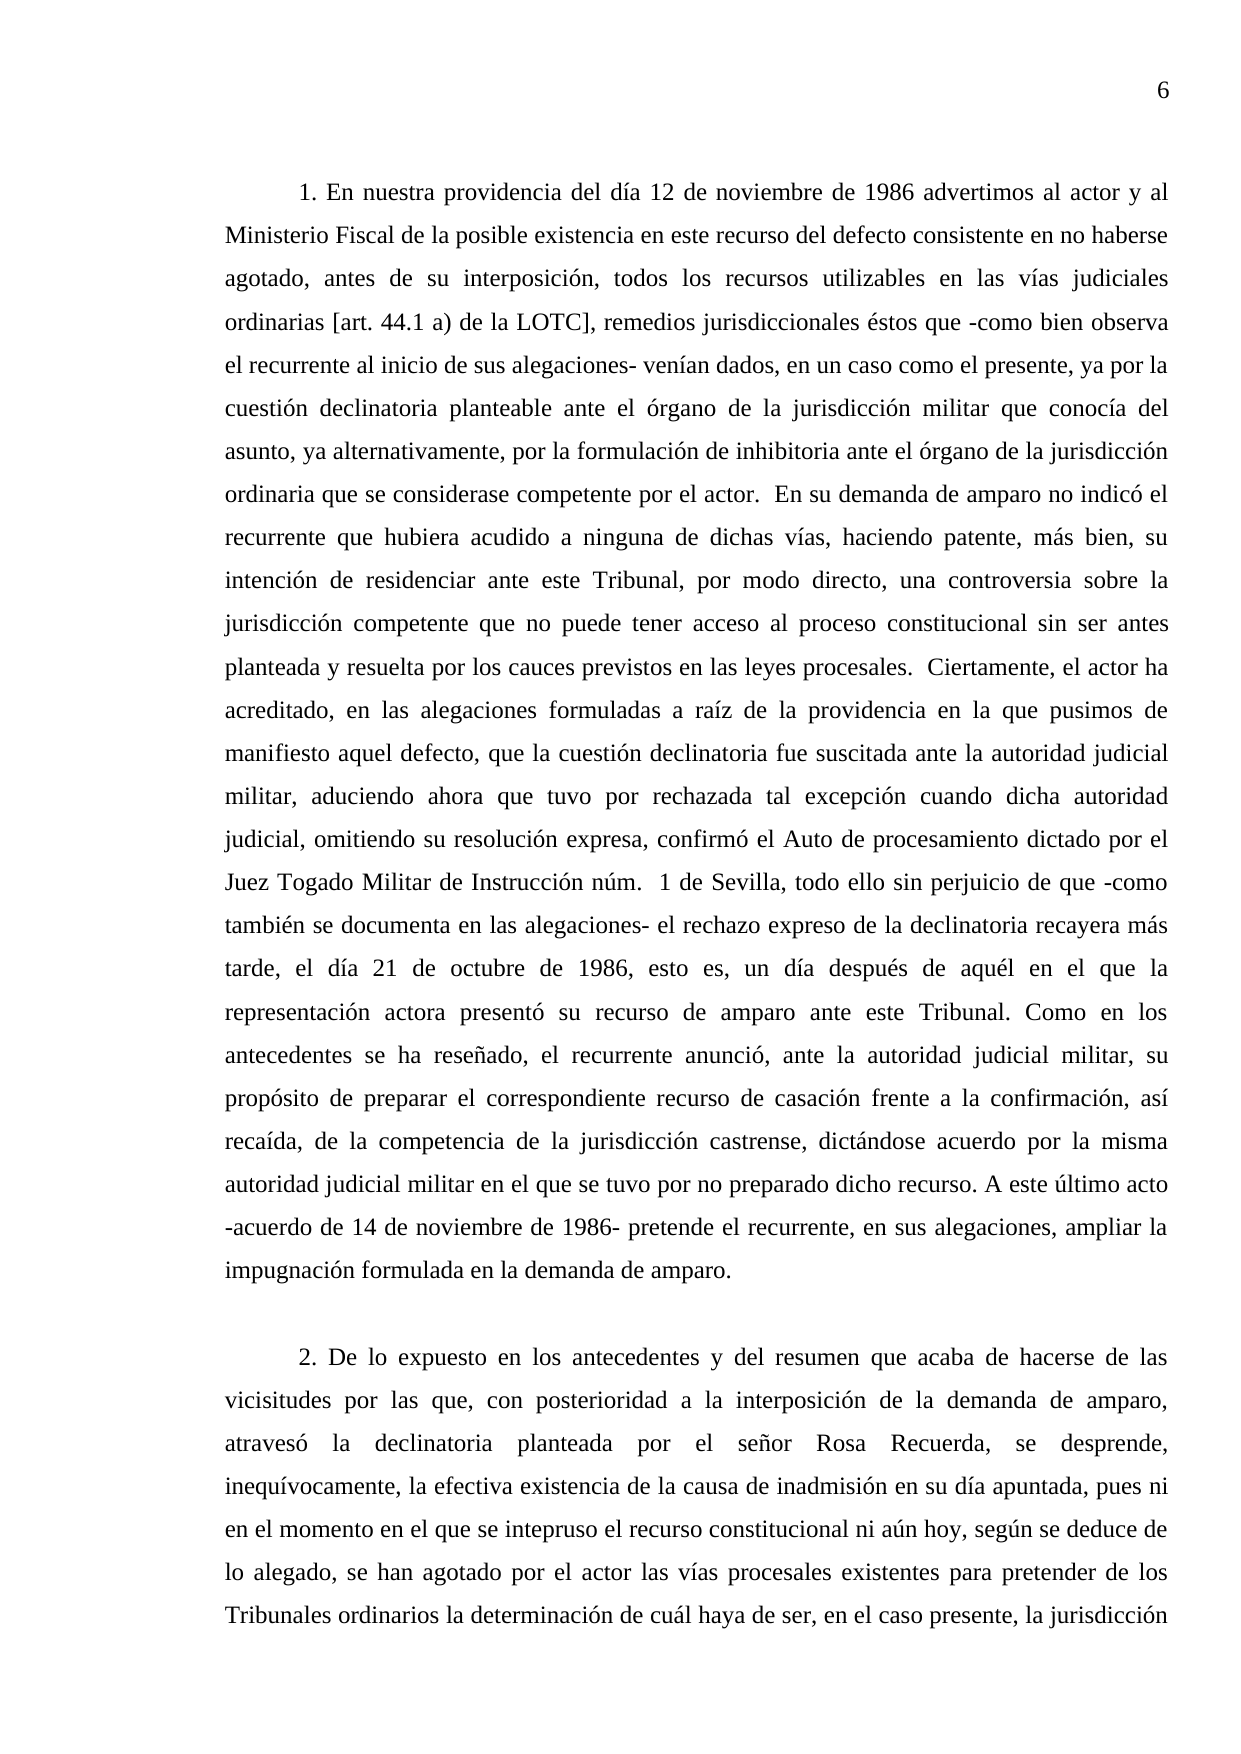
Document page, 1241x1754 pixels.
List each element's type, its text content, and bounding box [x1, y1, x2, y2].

text 1. En nuestra providencia del día 12 de noviembre de 1986 advertimos al actor y al Ministerio Fiscal de la posible existencia en este recurso del defecto consistente en no haberse agotado, antes de su interposición, todos los recursos utilizables en las vías judiciales ordinarias [art. 44.1 a) de la LOTC], remedios jurisdiccionales éstos que -como bien observa el recurrente al inicio de sus alegaciones- venían dados, en un caso como el presente, ya por la cuestión declinatoria planteable ante el órgano de la jurisdicción militar que conocía del asunto, ya alternativamente, por la formulación de inhibitoria ante el órgano de la jurisdicción ordinaria que se considerase competente por el actor. En su demanda de amparo no indicó el recurrente que hubiera acudido a ninguna de dichas vías, haciendo patente, más bien, su intención de residenciar ante este Tribunal, por modo directo, una controversia sobre la jurisdicción competente que no puede tener acceso al proceso constitucional sin ser antes planteada y resuelta por los cauces previstos en las leyes procesales. Ciertamente, el actor ha acreditado, en las alegaciones formuladas a raíz de la providencia en la que pusimos de manifiesto aquel defecto, que la cuestión declinatoria fue suscitada ante la autoridad judicial militar, aduciendo ahora que tuvo por rechazada tal excepción cuando dicha autoridad judicial, omitiendo su resolución expresa, confirmó el Auto de procesamiento dictado por el Juez Togado Militar de Instrucción núm. 1 de Sevilla, todo ello sin perjuicio de que -como también se documenta en las alegaciones- el rechazo expreso de la declinatoria recayera más tarde, el día 21 de octubre de 1986, esto es, un día después de aquél en el que la representación actora presentó su recurso de amparo ante este Tribunal. Como en los antecedentes se ha reseñado, el recurrente anunció, ante la autoridad judicial militar, su propósito de preparar el correspondiente recurso de casación frente a la confirmación, así recaída, de la competencia de la jurisdicción castrense, dictándose acuerdo por la misma autoridad judicial militar en el que se tuvo por no preparado dicho recurso. A este último acto -acuerdo de 14 de noviembre de 1986- pretende el recurrente, en sus alegaciones, ampliar la impugnación formulada en la demanda de amparo. [224, 177, 1169, 1284]
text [224, 1342, 1169, 1629]
